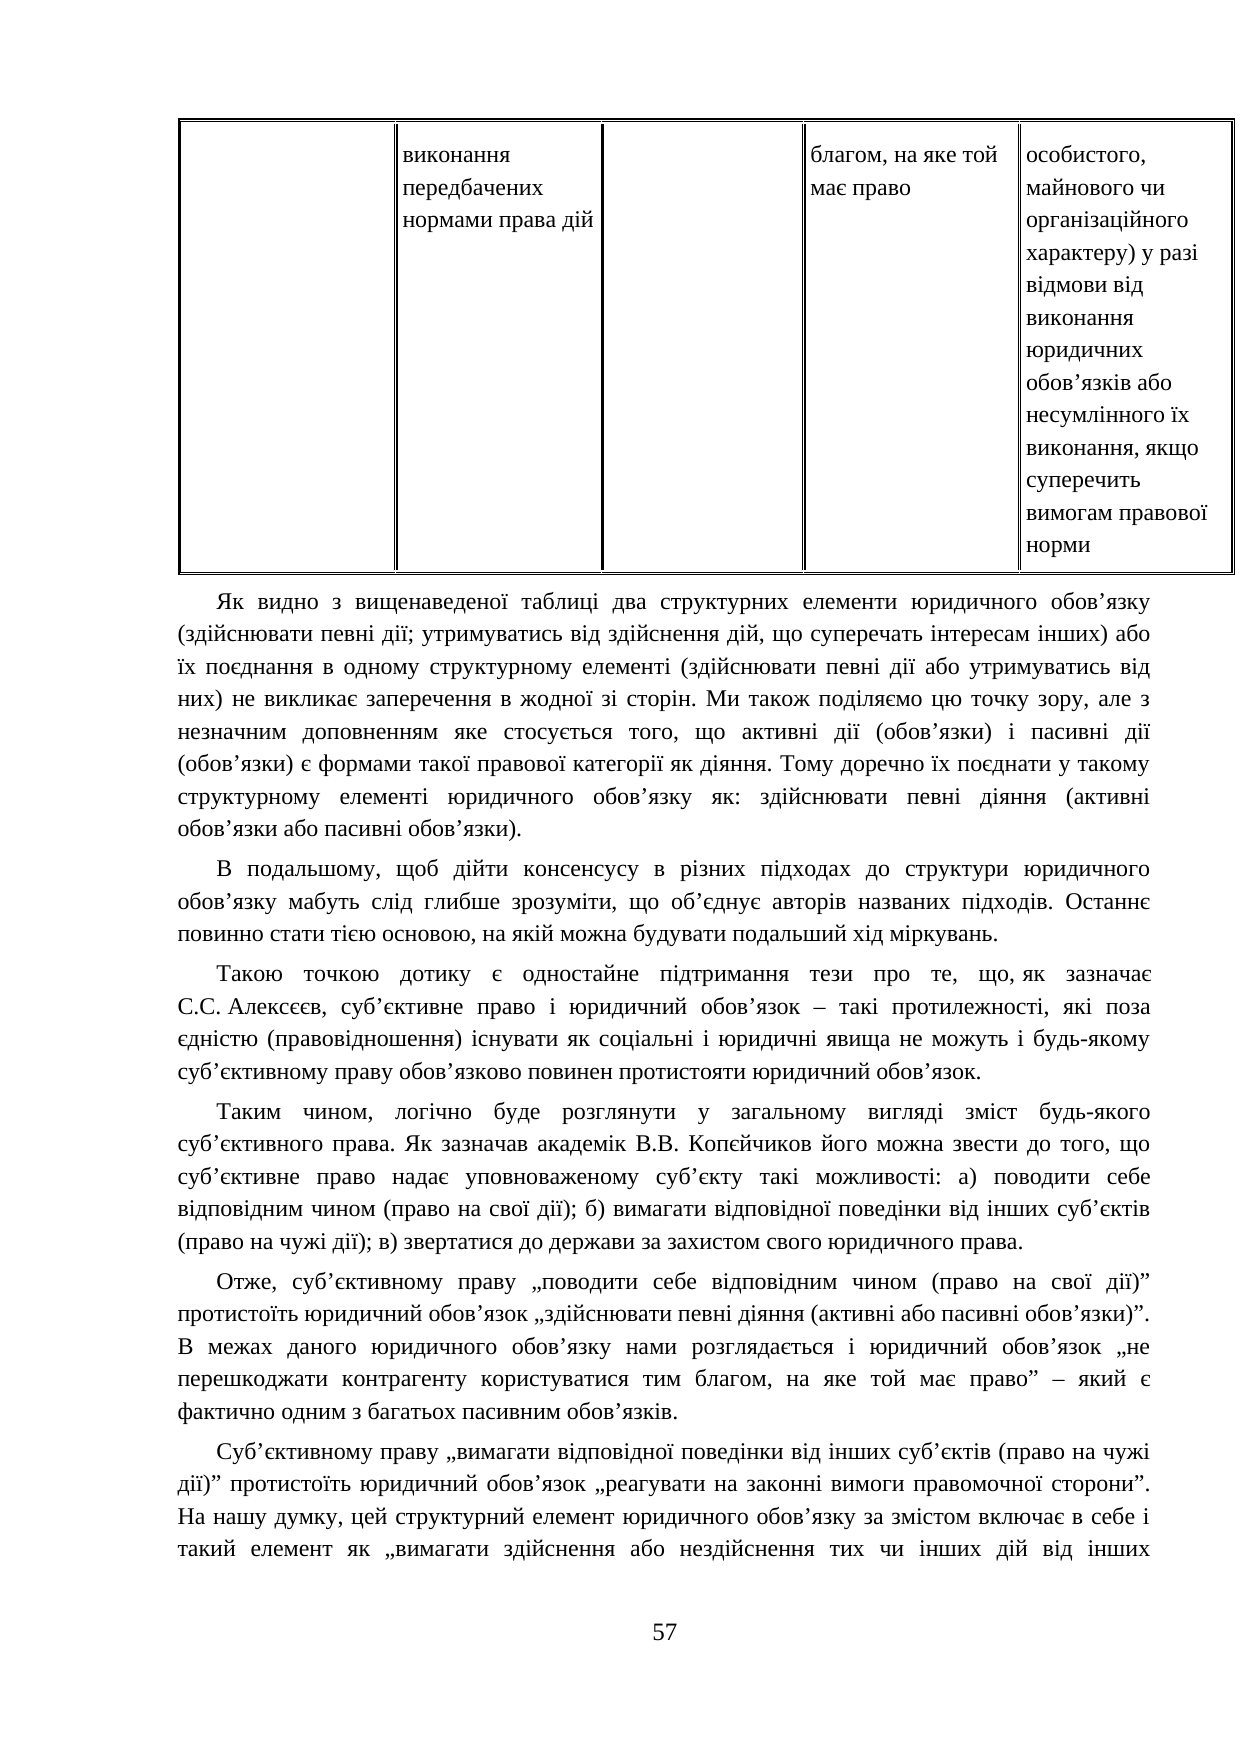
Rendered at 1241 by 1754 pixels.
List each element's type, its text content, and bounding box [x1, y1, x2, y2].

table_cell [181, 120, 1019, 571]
text Отже, суб’єктивному праву „поводити себе відповідним чином (право на свої дії)” протистоїть юридичний обов’язок „здійснювати певні діяння (активні або пасивні обов’язки)”. В межах даного юридичного обов’язку нами розглядається і юридичний обов’язок „не перешкоджати контрагенту користуватися тим благом, на яке той має право” – який є фактично одним з багатьох пасивним обов’язків. [177, 1262, 1152, 1424]
text Таким чином, логічно буде розглянути у загальному вигляді зміст будь-якого суб’єктивного права. Як зазначав академік В.В. Копєйчиков його можна звести до того, що суб’єктивне право надає уповноваженому суб’єкту такі можливості: а) поводити себе відповідним чином (право на свої дії); б) вимагати відповідної поведінки від інших суб’єктів (право на чужі дії); в) звертатися до держави за захистом свого юридичного права. [177, 1092, 1152, 1254]
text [177, 1432, 1152, 1562]
text Такою точкою дотику є одностайне підтримання тези про те, що, як зазначає С.С. Алексєєв, суб’єктивне право і юридичний обов’язок – такі протилежності, які поза єдністю (правовідношення) існувати як соціальні і юридичні явища не можуть і будь-якому суб’єктивному праву обов’язково повинен протистояти юридичний обов’язок. [177, 954, 1152, 1084]
text В подальшому, щоб дійти консенсусу в різних підходах до структури юридичного обов’язку мабуть слід глибше зрозуміти, що об’єднує авторів названих підходів. Останнє повинно стати тією основою, на якій можна будувати подальший хід міркувань. [177, 849, 1152, 947]
text Як видно з вищенаведеної таблиці два структурних елементи юридичного обов’язку (здійснювати певні дії; утримуватись від здійснення дій, що суперечать інтересам інших) або їх поєднання в одному структурному елементі (здійснювати певні дії або утримуватись від них) не викликає заперечення в жодної зі сторін. Ми також поділяємо цю точку зору, але з незначним доповненням яке стосується того, що активні дії (обов’язки) і пасивні дії (обов’язки) є формами такої правової категорії як діяння. Тому доречно їх поєднати у такому структурному елементі юридичного обов’язку як: здійснювати певні діяння (активні обов’язки або пасивні обов’язки). [177, 582, 1152, 842]
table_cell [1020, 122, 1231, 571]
